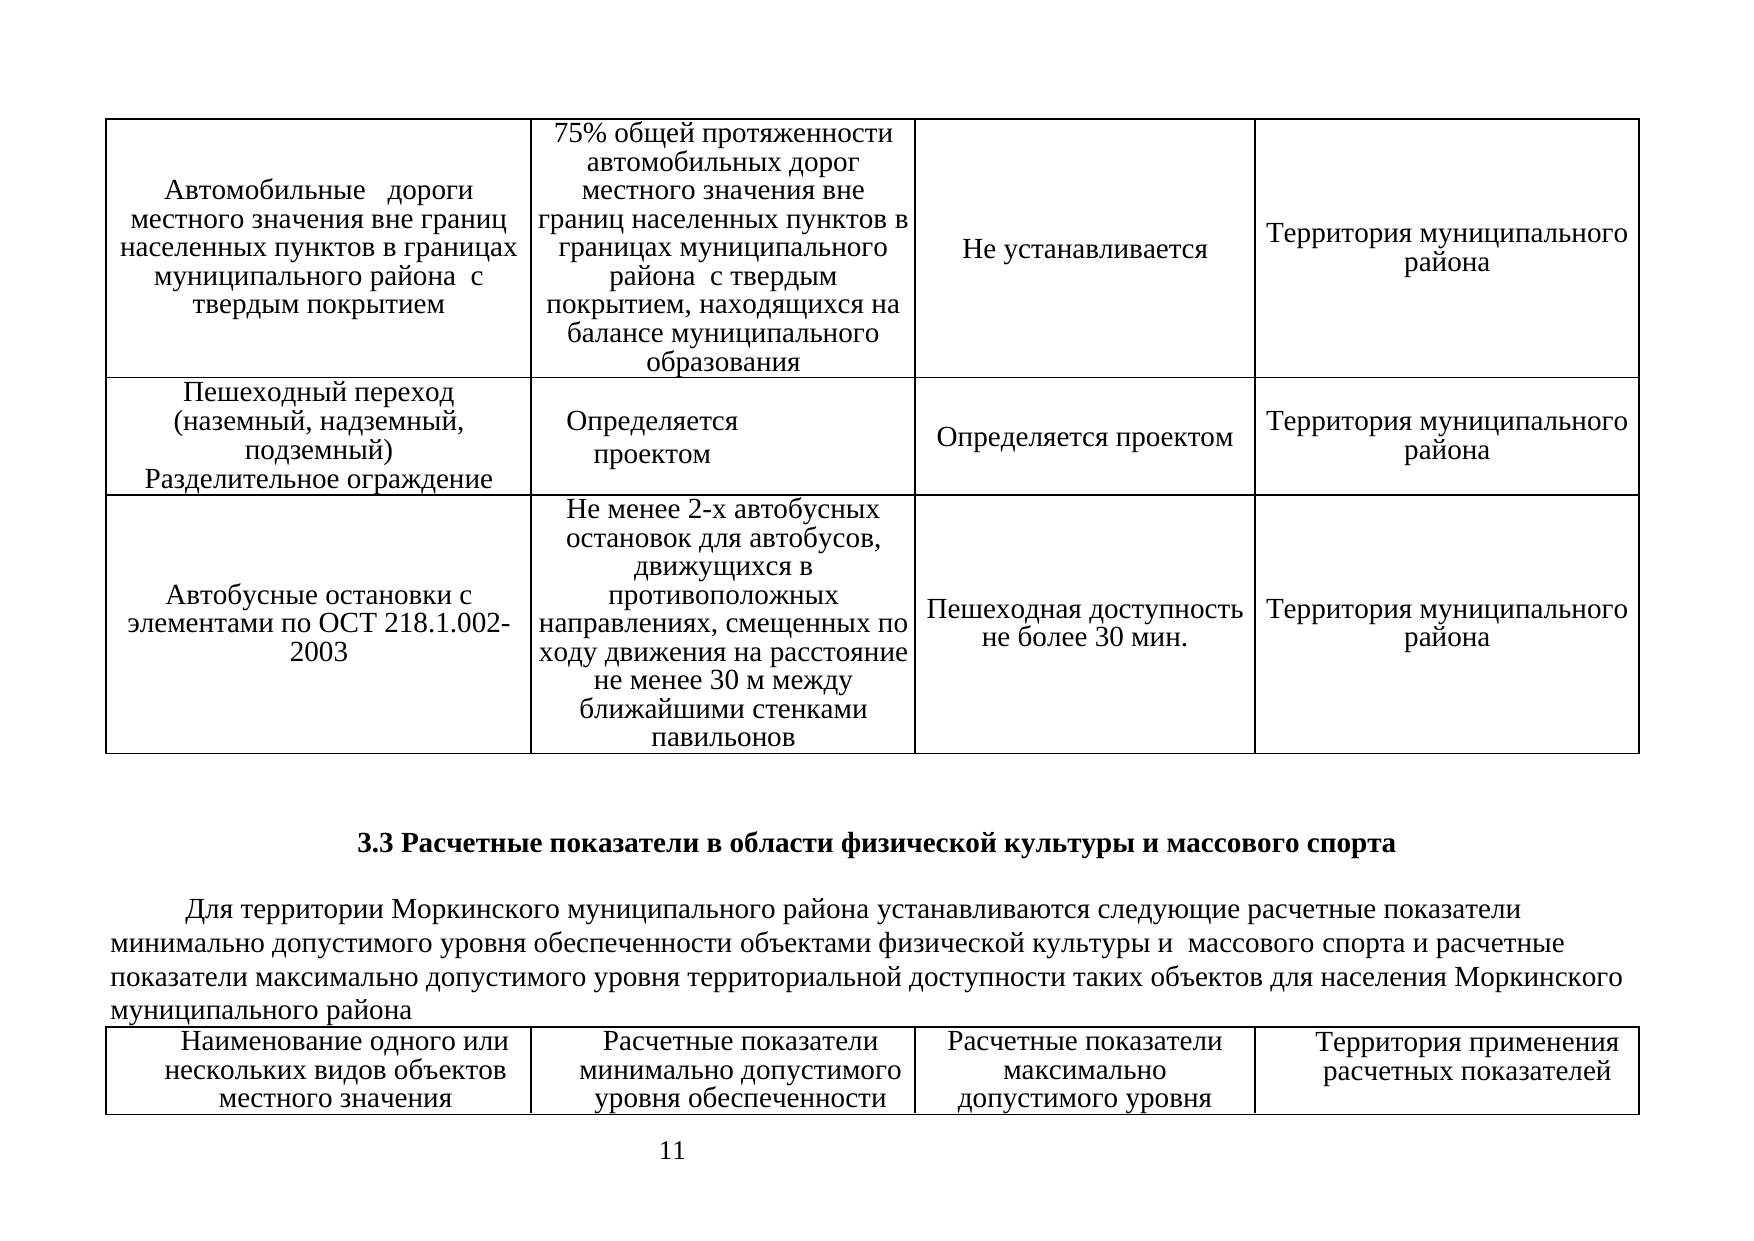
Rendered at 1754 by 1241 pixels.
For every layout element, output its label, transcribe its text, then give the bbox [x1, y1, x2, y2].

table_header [1256, 1028, 1638, 1113]
text Для территории Моркинского муниципального района устанавливаются следующие расчетные показатели минимально допустимого уровня обеспеченности объектами физической культуры и массового спорта и расчетные показатели максимально допустимого уровня территориальной доступности таких объектов для населения Моркинского муниципального района [110, 892, 1644, 1026]
table_cell Не устанавливается [916, 120, 1254, 377]
text 3.3 Расчетные показатели в области физической культуры и массового спорта [110, 826, 1644, 859]
table_cell Территория муниципального района [1256, 120, 1638, 377]
table_cell Территория муниципального района [1256, 378, 1638, 494]
table_cell 75% общей протяженности автомобильных дорог местного значения вне границ населенных пунктов в границах муниципального района с твердым покрытием, находящихся на балансе муниципального образования [532, 120, 914, 377]
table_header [916, 1028, 1254, 1113]
table_cell Территория муниципального района [1256, 496, 1638, 752]
table_cell Не менее 2-х автобусных остановок для автобусов, движущихся в противоположных направлениях, смещенных по ходу движения на расстояние не менее 30 м между ближайшими стенками павильонов [532, 496, 914, 752]
table_cell Определяется проектом [916, 378, 1254, 494]
table_cell Определяется проектом [532, 378, 914, 494]
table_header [107, 1028, 530, 1113]
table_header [532, 1028, 914, 1113]
table_cell Пешеходная доступность не более 30 мин. [916, 496, 1254, 752]
table_cell Автомобильные дороги местного значения вне границ населенных пунктов в границах муниципального района с твердым покрытием [107, 120, 530, 377]
table_cell Автобусные остановки с элементами по ОСТ 218.1.002-2003 [107, 496, 530, 752]
table_cell Пешеходный переход (наземный, надземный, подземный) Разделительное ограждение [107, 378, 530, 494]
